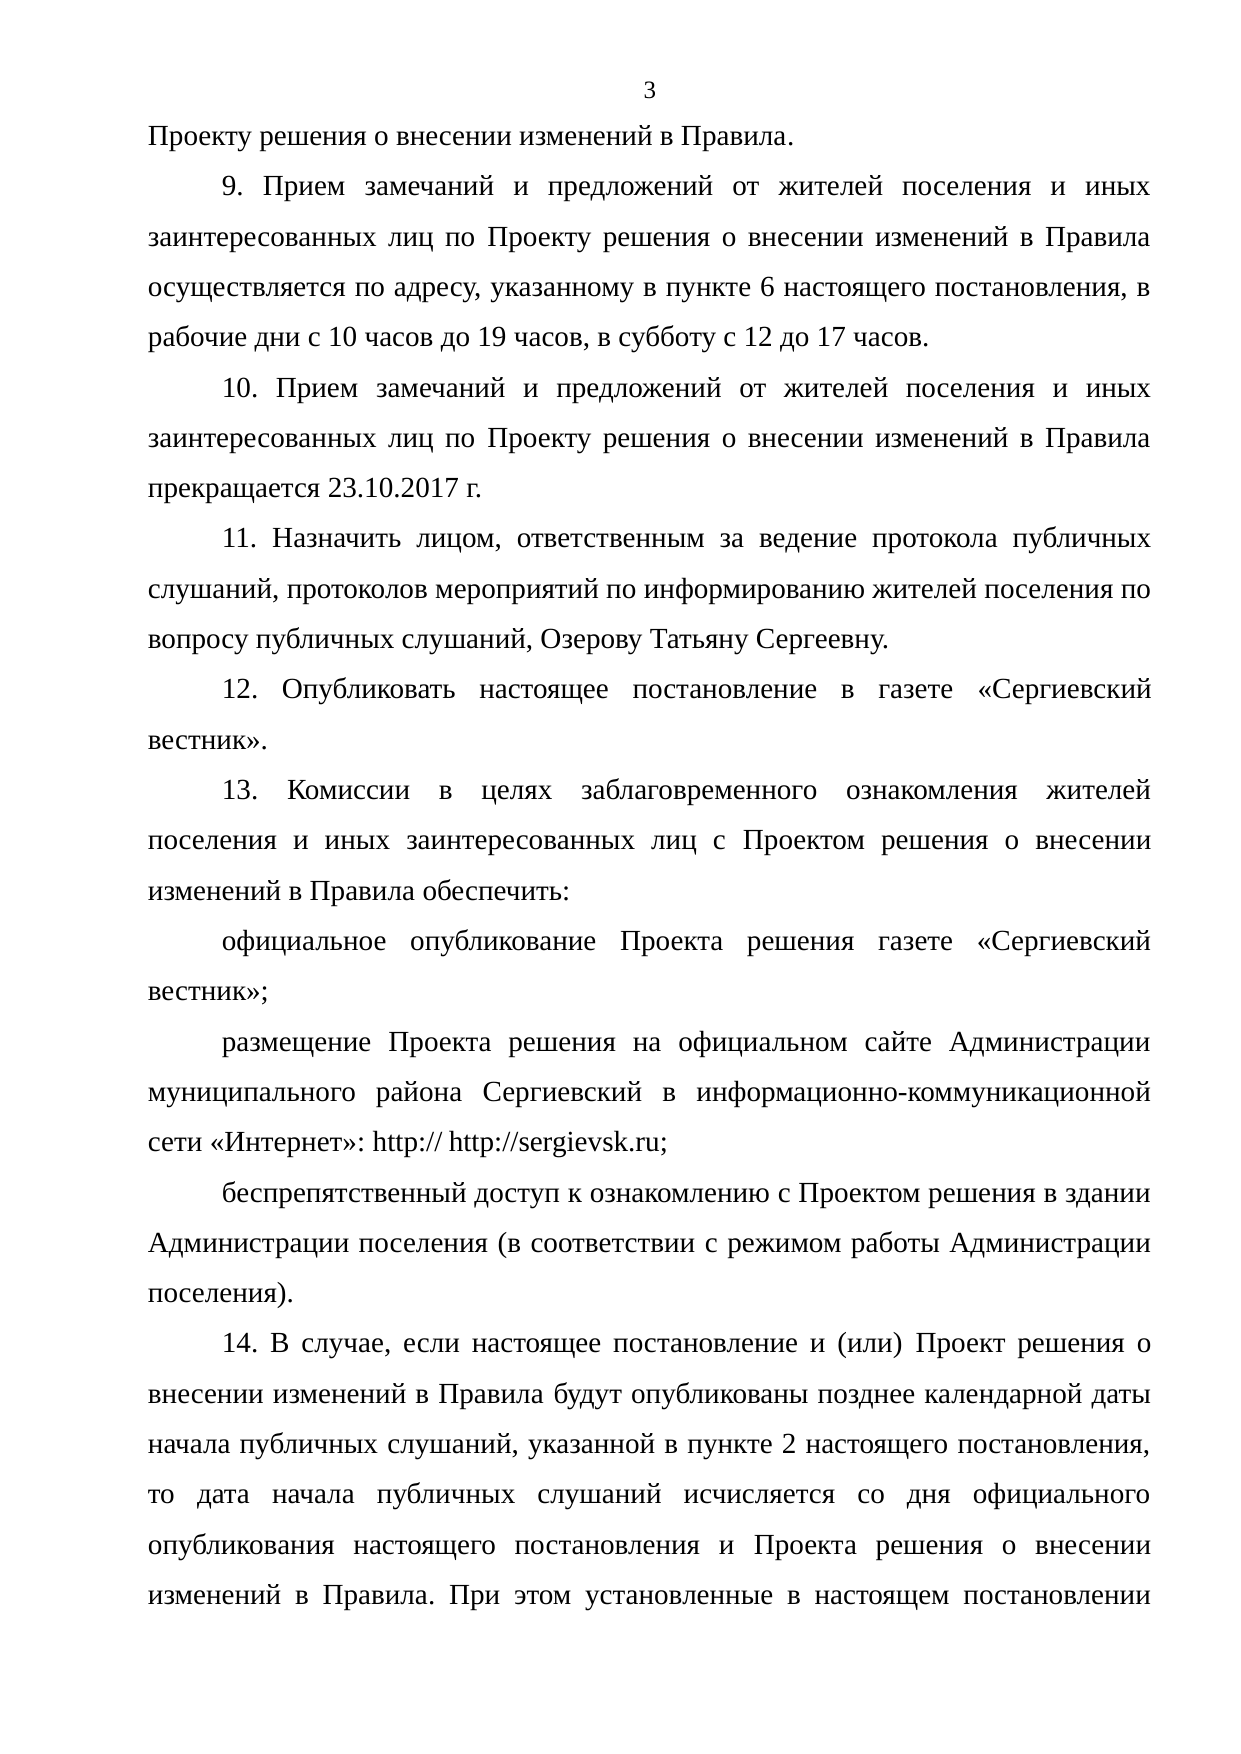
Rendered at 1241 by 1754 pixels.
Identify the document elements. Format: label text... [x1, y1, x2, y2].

text 9. Прием замечаний и предложений от жителей поселения и иных заинтересованных лиц по Проекту решения о внесении изменений в Правила осуществляется по адресу, указанному в пункте 6 настоящего постановления, в рабочие дни с 10 часов до 19 часов, в субботу с 12 до 17 часов. [148, 168, 1152, 353]
text размещение Проекта решения на официальном сайте Администрации муниципального района Сергиевский в информационно-коммуникационной сети «Интернет»: http:// http://sergievsk.ru; [148, 1024, 1152, 1158]
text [148, 1326, 1152, 1611]
text 13. Комиссии в целях заблаговременного ознакомления жителей поселения и иных заинтересованных лиц с Проектом решения о внесении изменений в Правила обеспечить: [148, 772, 1152, 906]
text официальное опубликование Проекта решения газете «Сергиевский вестник»; [148, 923, 1152, 1007]
text беспрепятственный доступ к ознакомлению с Проектом решения в здании Администрации поселения (в соответствии с режимом работы Администрации поселения). [148, 1175, 1152, 1309]
text 12. Опубликовать настоящее постановление в газете «Сергиевский вестник». [148, 672, 1152, 755]
text 11. Назначить лицом, ответственным за ведение протокола публичных слушаний, протоколов мероприятий по информированию жителей поселения по вопросу публичных слушаний, Озерову Татьяну Сергеевну. [148, 521, 1152, 655]
text 10. Прием замечаний и предложений от жителей поселения и иных заинтересованных лиц по Проекту решения о внесении изменений в Правила прекращается 23.10.2017 г. [148, 370, 1152, 504]
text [148, 118, 1152, 152]
